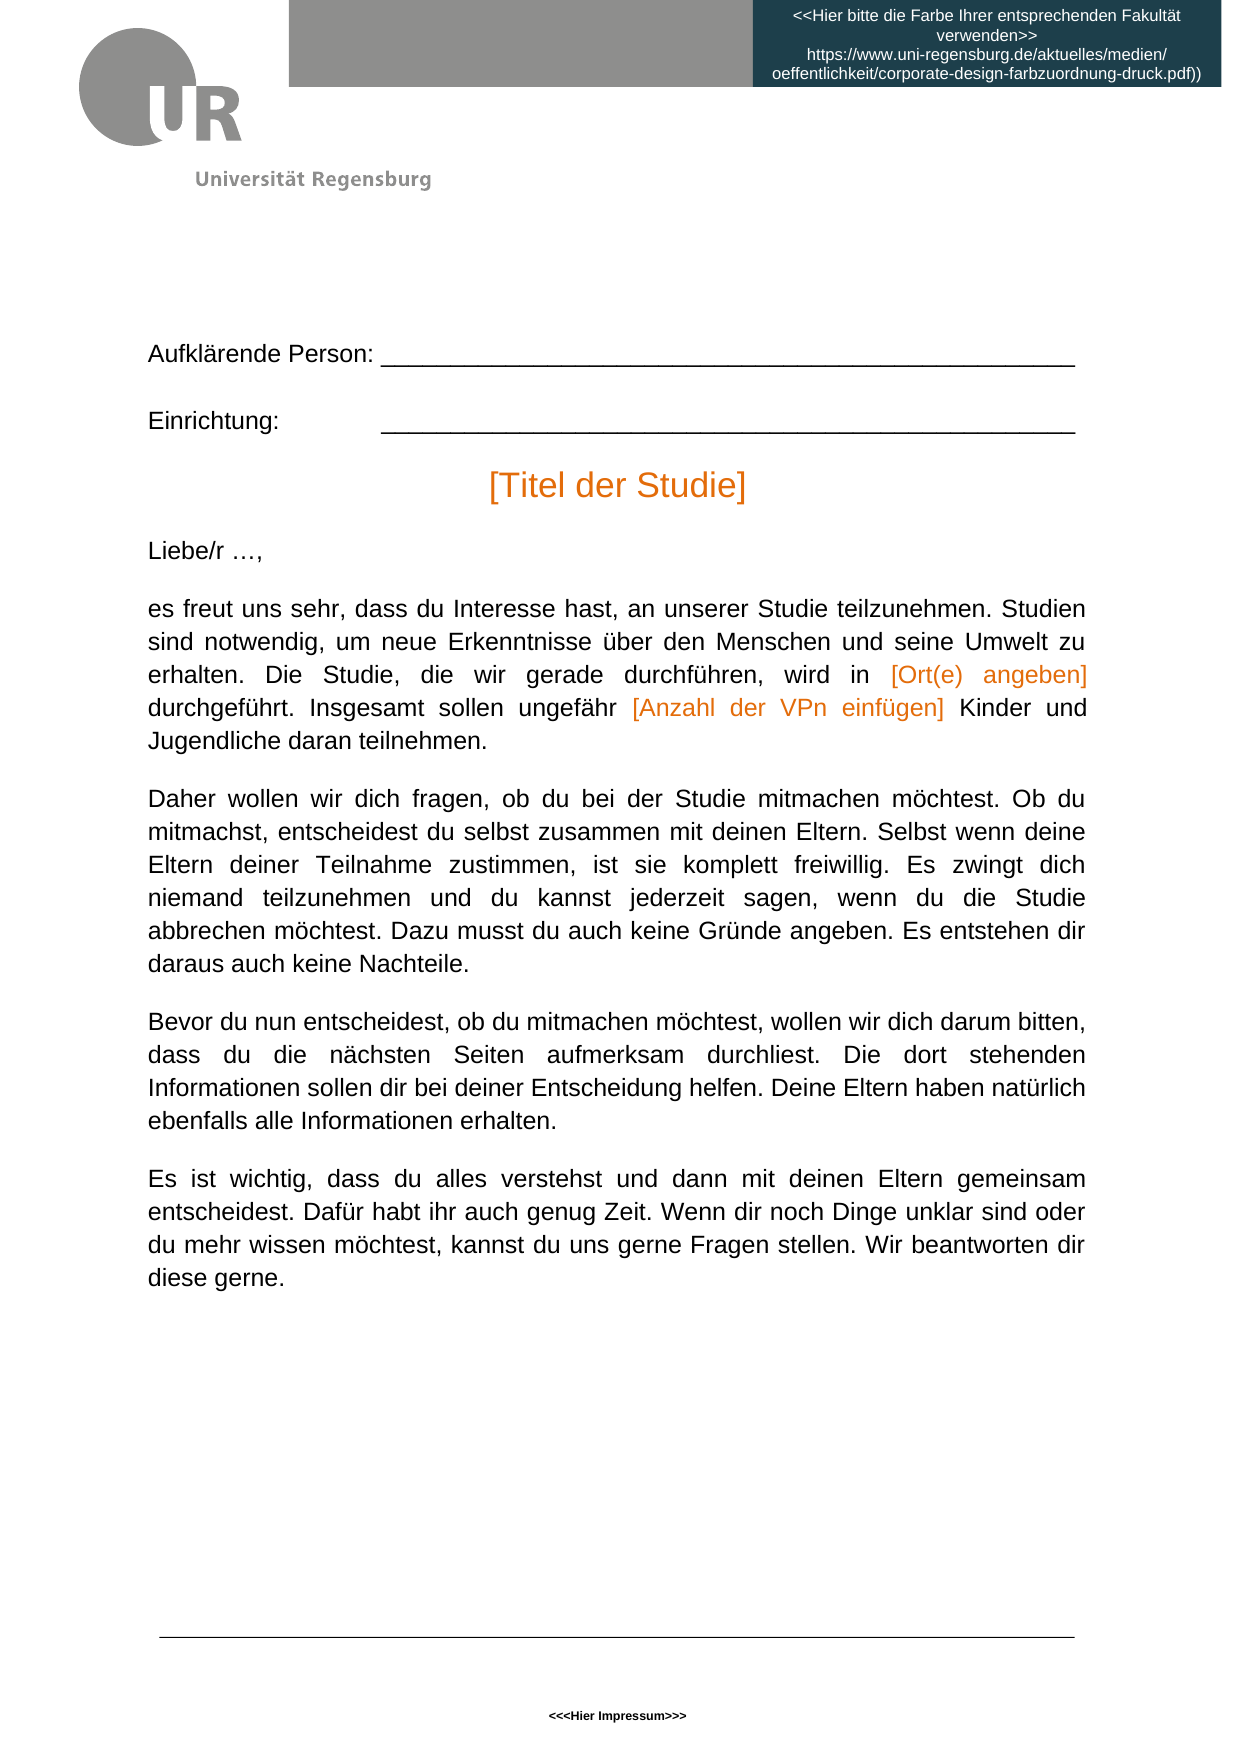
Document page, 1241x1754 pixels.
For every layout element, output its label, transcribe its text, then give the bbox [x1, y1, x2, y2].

text [Titel der Studie] [148, 464, 1087, 504]
text es freut uns sehr, dass du Interesse hast, an unserer Studie teilzunehmen. Studien sind notwendig, um neue Erkenntnisse über den Menschen und seine Umwelt zu erhalten. Die Studie, die wir gerade durchführen, wird in [Ort(e) angeben] durchgeführt. Insgesamt sollen ungefähr [Anzahl der VPn einfügen] Kinder und Jugendliche daran teilnehmen. [148, 594, 1087, 754]
text Liebe/r …, [148, 536, 1087, 564]
text Aufklärende Person: __________________________________________________ [148, 339, 1087, 368]
text Daher wollen wir dich fragen, ob du bei der Studie mitmachen möchtest. Ob du mitmachst, entscheidest du selbst zusammen mit deinen Eltern. Selbst wenn deine Eltern deiner Teilnahme zustimmen, ist sie komplett freiwillig. Es zwingt dich niemand teilzunehmen und du kannst jederzeit sagen, wenn du die Studie abbrechen möchtest. Dazu musst du auch keine Gründe angeben. Es entstehen dir daraus auch keine Nachteile. [148, 784, 1087, 978]
text Einrichtung: __________________________________________________ [148, 406, 1087, 434]
text Es ist wichtig, dass du alles verstehst und dann mit deinen Eltern gemeinsam entscheidest. Dafür habt ihr auch genug Zeit. Wenn dir noch Dinge unklar sind oder du mehr wissen möchtest, kannst du uns gerne Fragen stellen. Wir beantworten dir diese gerne. [148, 1164, 1087, 1292]
text Bevor du nun entscheidest, ob du mitmachen möchtest, wollen wir dich darum bitten, dass du die nächsten Seiten aufmerksam durchliest. Die dort stehenden Informationen sollen dir bei deiner Entscheidung helfen. Deine Eltern haben natürlich ebenfalls alle Informationen erhalten. [148, 1007, 1087, 1135]
